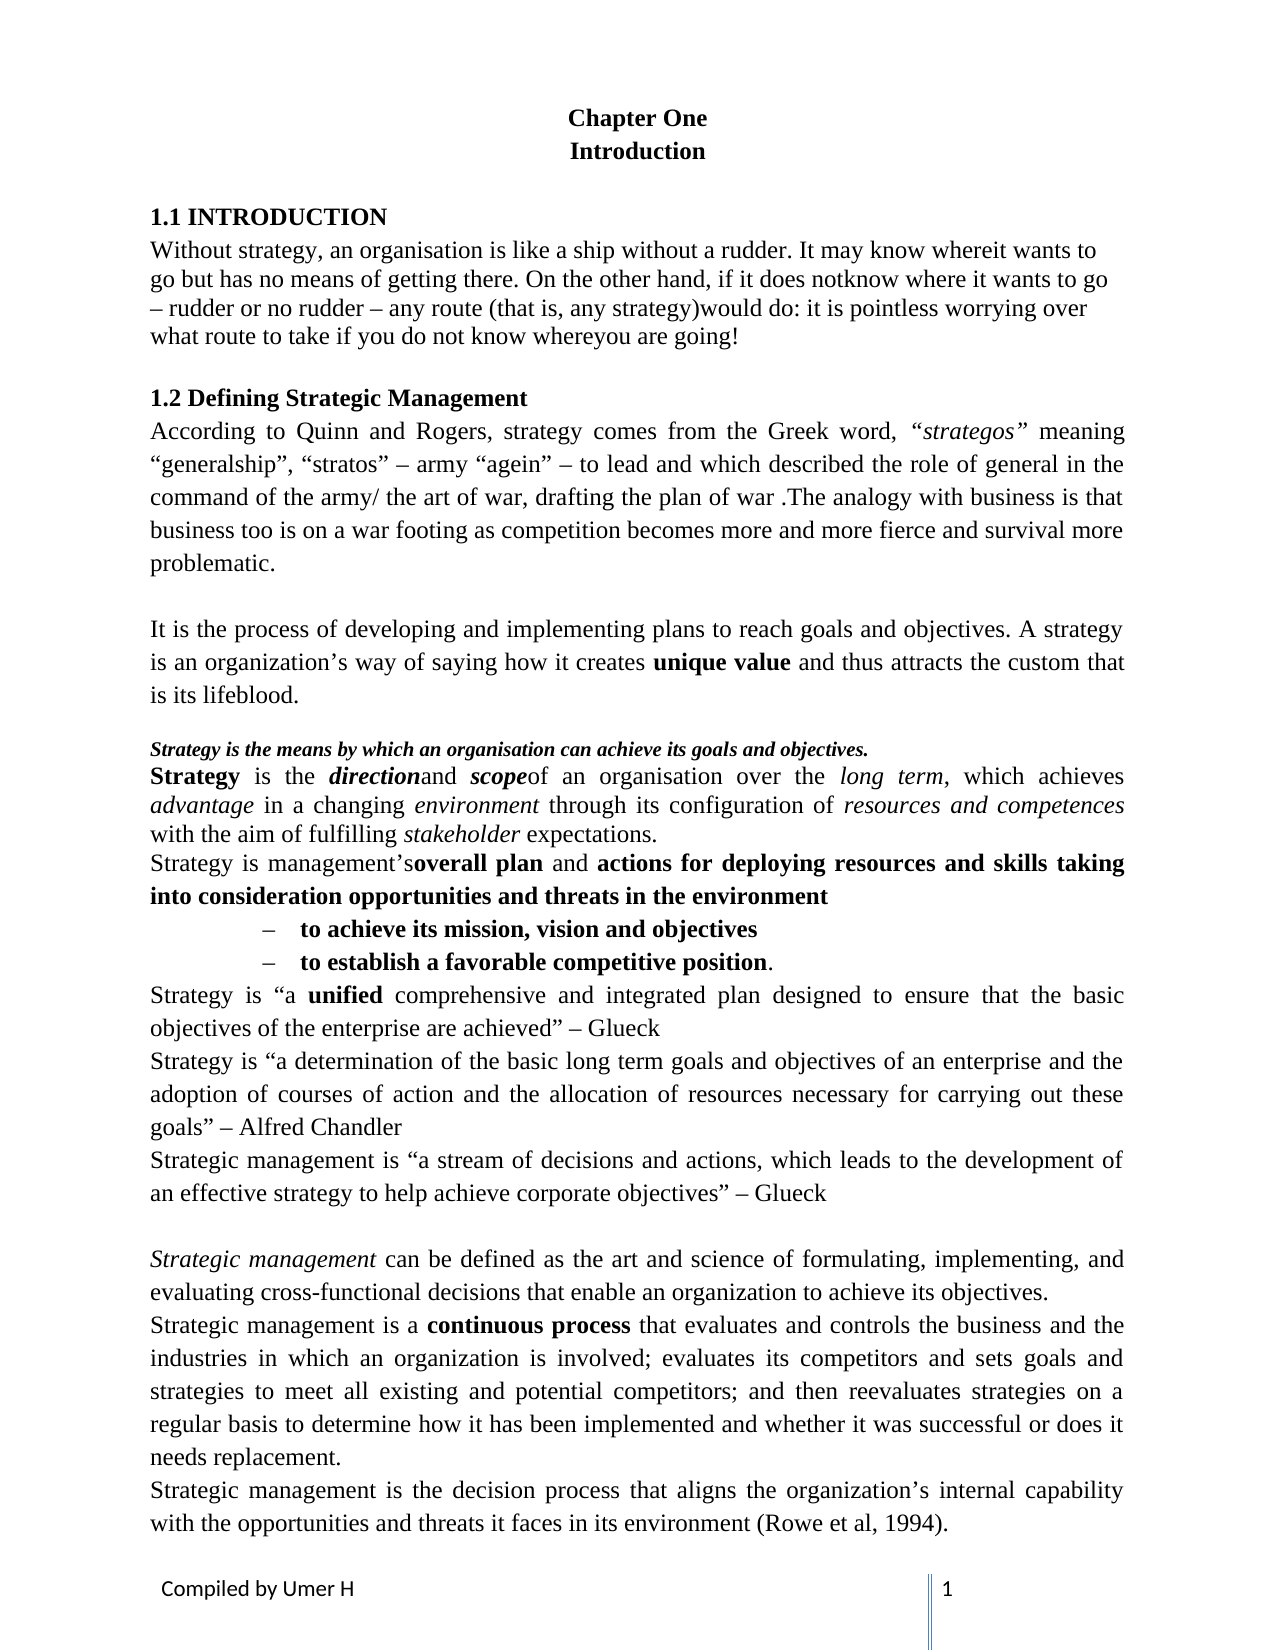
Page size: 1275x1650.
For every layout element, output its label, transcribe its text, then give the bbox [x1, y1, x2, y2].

text Strategy is the directionand scopeof an organisation over the long term, which achieves advantage in a changing environment through its configuration of resources and competences with the aim of fulfilling stakeholder expectations. [150, 761, 1125, 848]
text Strategy is “a determination of the basic long term goals and objectives of an enterprise and the adoption of courses of action and the allocation of resources necessary for carrying out these goals” – Alfred Chandler [150, 1046, 1125, 1141]
text Strategy is “a unified comprehensive and integrated plan designed to ensure that the basic objectives of the enterprise are achieved” – Glueck [150, 980, 1125, 1042]
text It is the process of developing and implementing plans to reach goals and objectives. A strategy is an organization’s way of saying how it creates unique value and thus attracts the custom that is its lifeblood. [150, 614, 1125, 709]
text Strategic management can be defined as the art and science of formulating, implementing, and evaluating cross-functional decisions that enable an organization to achieve its objectives. [150, 1244, 1125, 1306]
text Strategy is management’soverall plan and actions for deploying resources and skills taking into consideration opportunities and threats in the environment [150, 848, 1125, 909]
text According to Quinn and Rogers, strategy comes from the Greek word, “strategos” meaning “generalship”, “stratos” – army “agein” – to lead and which described the role of general in the command of the army/ the art of war, drafting the plan of war .The analogy with business is that business too is on a war footing as competition becomes more and more fierce and survival more problematic. [150, 416, 1125, 577]
text Strategic management is the decision process that aligns the organization’s internal capability with the opportunities and threats it faces in its environment (Rowe et al, 1994). [150, 1475, 1125, 1537]
text 1.2 Defining Strategic Management [150, 383, 1125, 412]
list to achieve its mission, vision and objectives [262, 914, 1125, 942]
text Chapter One [150, 103, 1125, 132]
text Strategic management is a continuous process that evaluates and controls the business and the industries in which an organization is involved; evaluates its competitors and sets goals and strategies to meet all existing and potential competitors; and then reevaluates strategies on a regular basis to determine how it has been implemented and whether it was successful or does it needs replacement. [150, 1310, 1125, 1471]
text Strategic management is “a stream of decisions and actions, which leads to the development of an effective strategy to help achieve corporate objectives” – Glueck [150, 1145, 1125, 1207]
text Introduction [150, 136, 1125, 165]
list to establish a favorable competitive position. [262, 947, 1125, 976]
text Without strategy, an organisation is like a ship without a rudder. It may know whereit wants to go but has no means of getting there. On the other hand, if it does notknow where it wants to go – rudder or no rudder – any route (that is, any strategy)would do: it is pointless worrying over what route to take if you do not know whereyou are going! [150, 235, 1125, 350]
list INTRODUCTION [150, 202, 1125, 231]
text Strategy is the means by which an organisation can achieve its goals and objectives. [150, 737, 1125, 761]
